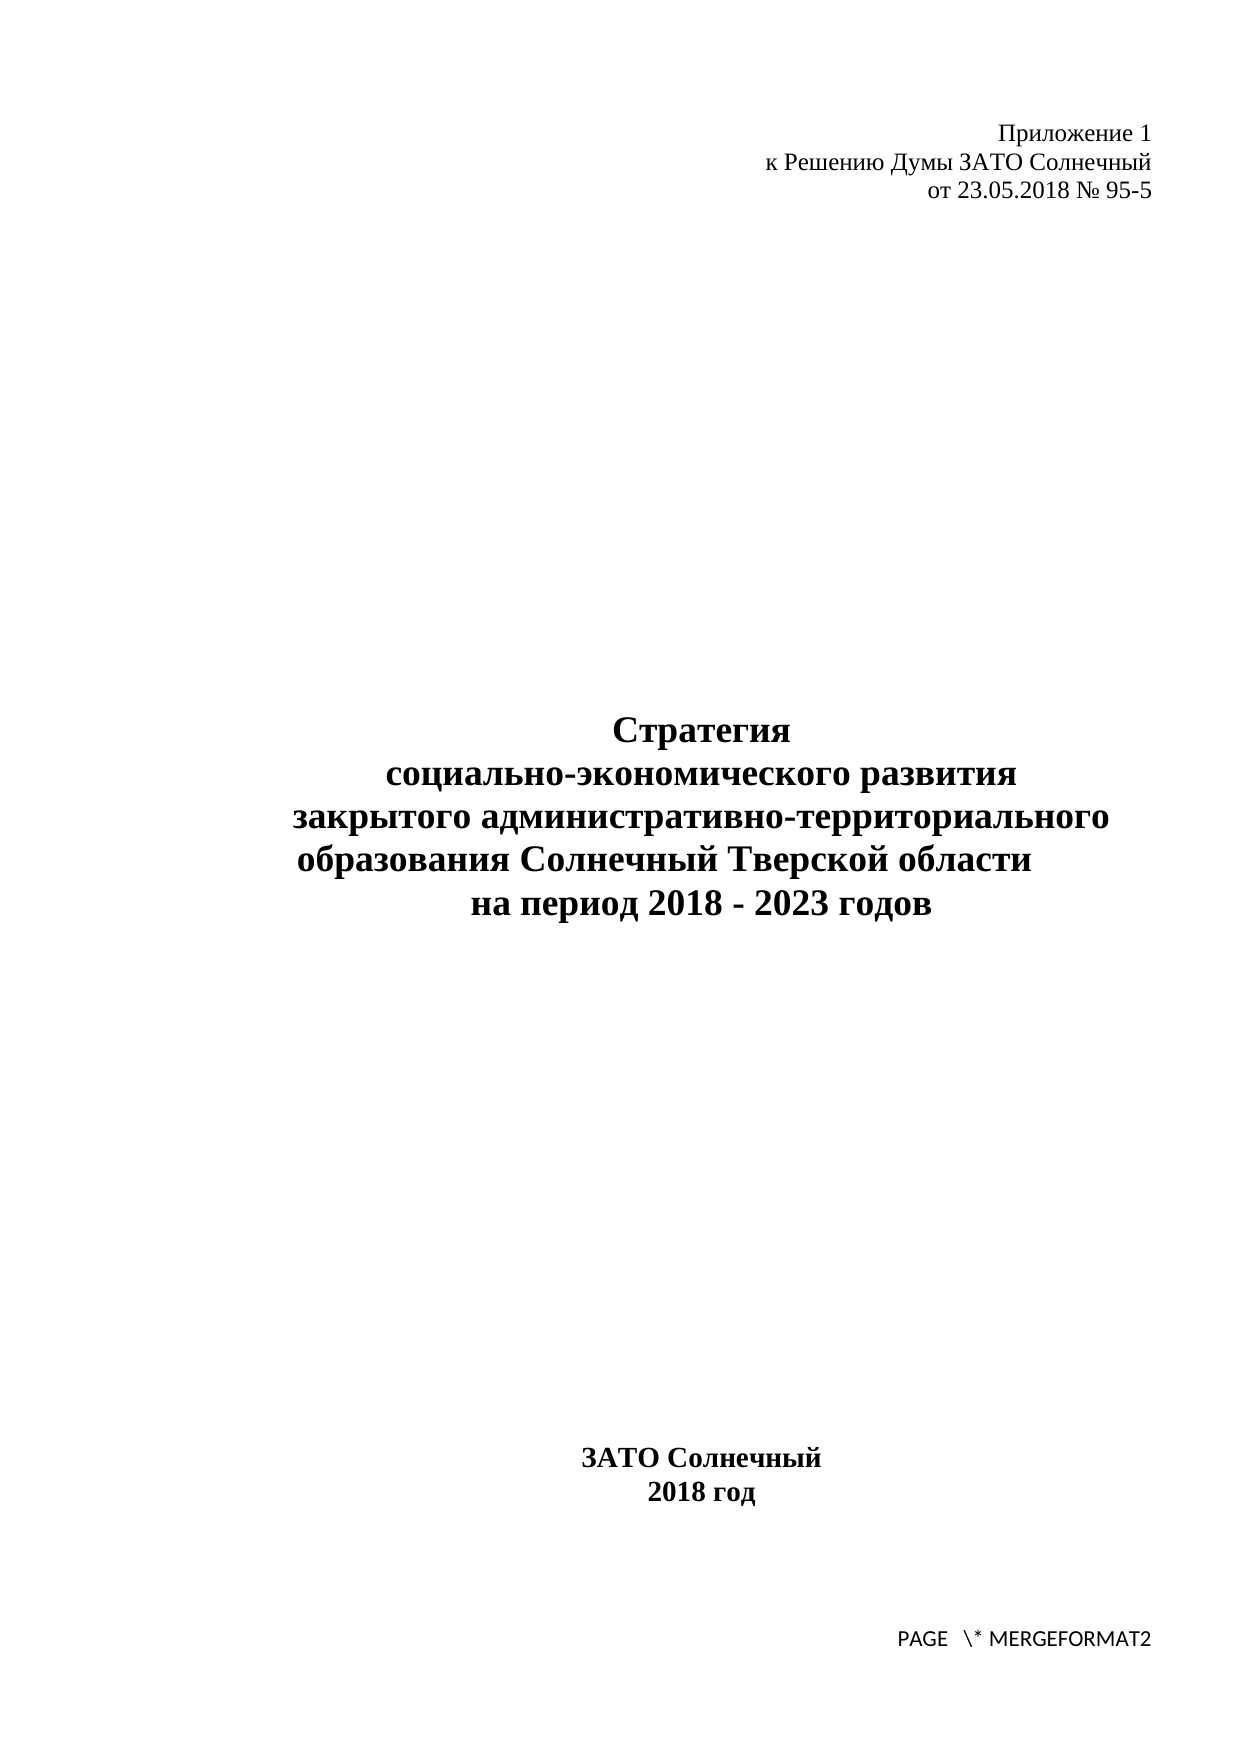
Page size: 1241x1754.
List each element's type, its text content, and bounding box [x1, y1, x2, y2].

text к Решению Думы ЗАТО Солнечный [546, 147, 1152, 176]
text 2018 год [177, 1474, 1152, 1508]
text социально-экономического развития [177, 751, 1152, 794]
text закрытого административно-территориального образования Солнечный Тверской области [177, 794, 1152, 880]
text ЗАТО Солнечный [177, 1441, 1152, 1474]
text Стратегия [177, 707, 1152, 751]
text от 23.05.2018 № 95-5 [546, 176, 1152, 204]
text на период 2018 - 2023 годов [177, 880, 1152, 923]
text Приложение 1 [546, 118, 1152, 147]
